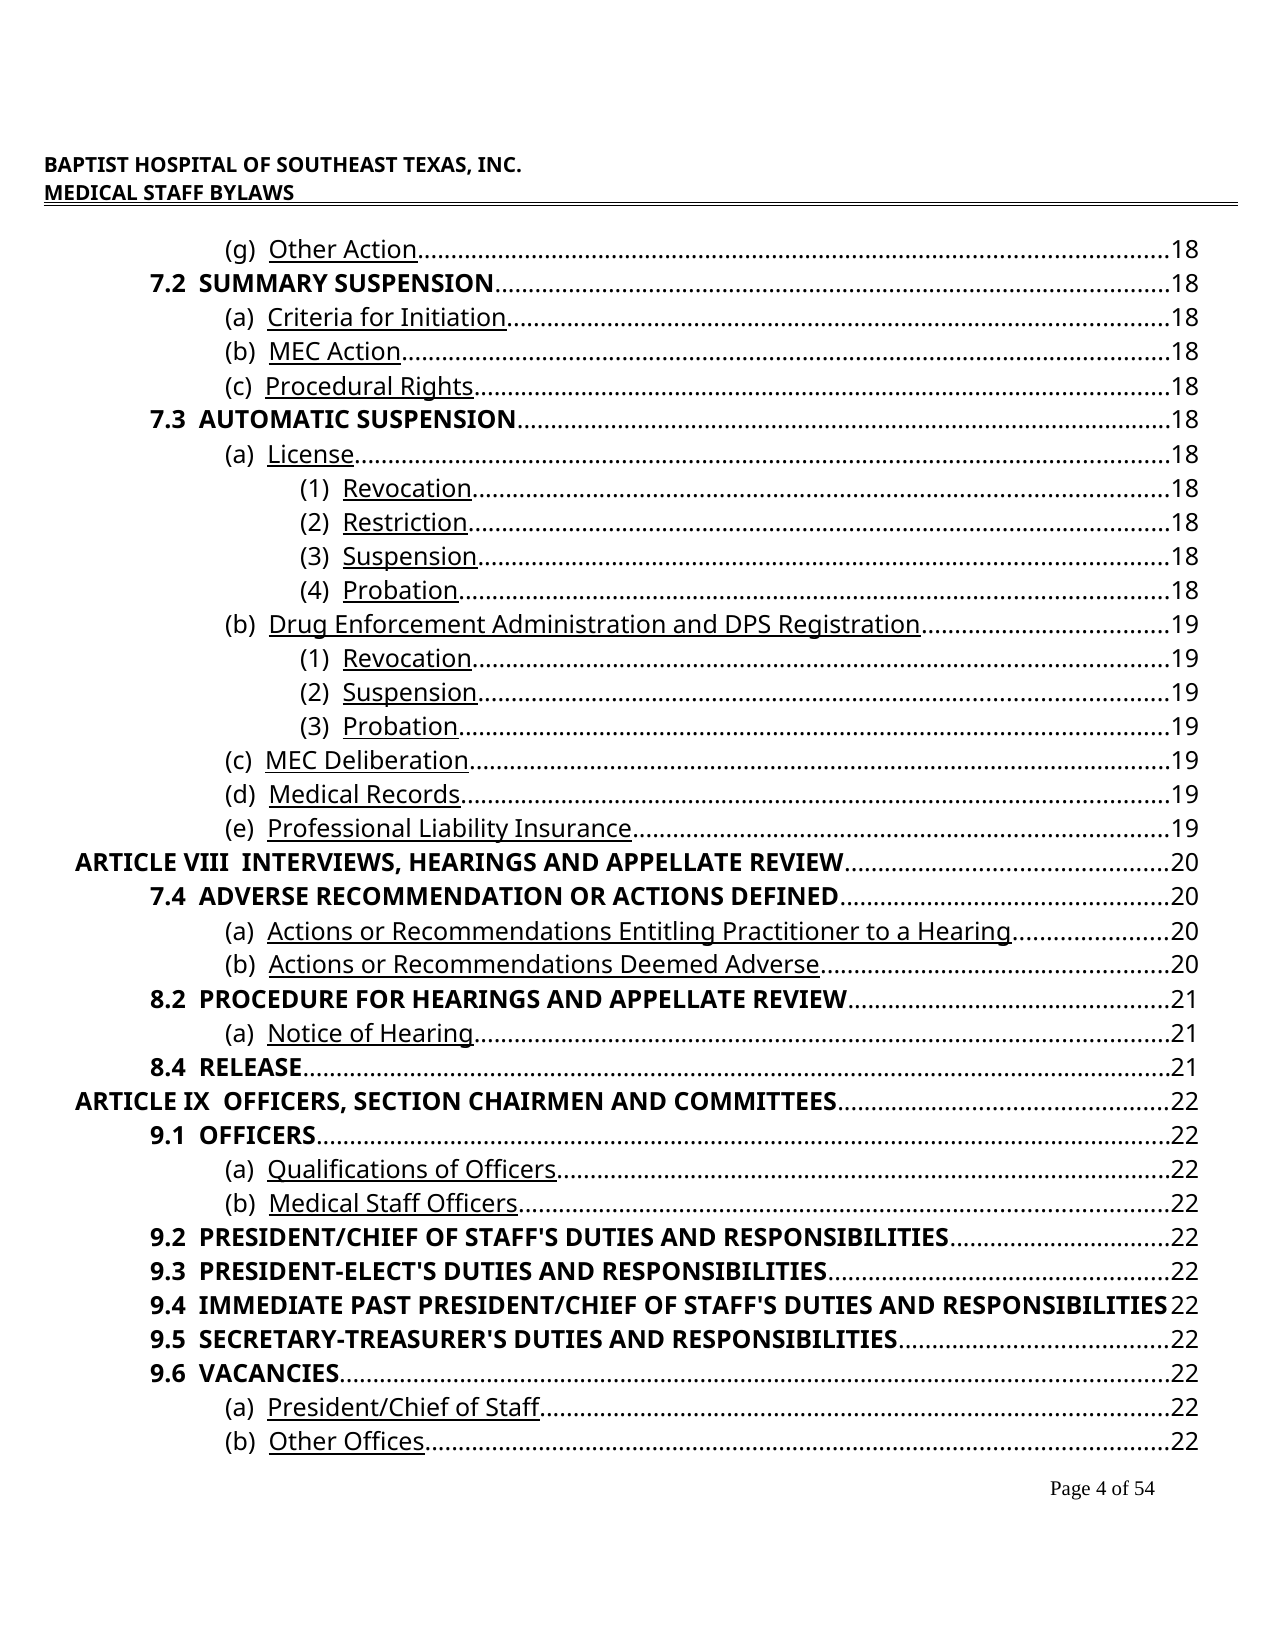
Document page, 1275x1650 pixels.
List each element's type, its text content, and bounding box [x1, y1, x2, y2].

text (4) Probation 18 [300, 572, 1200, 607]
text (1) Revocation 18 [300, 470, 1200, 504]
text (b) Actions or Recommendations Deemed Adverse 20 [225, 947, 1200, 981]
text (a) Notice of Hearing 21 [225, 1015, 1200, 1049]
text (b) Drug Enforcement Administration and DPS Registration 19 [225, 607, 1200, 641]
text (b) Medical Staff Officers 22 [225, 1186, 1200, 1220]
text (b) MEC Action 18 [225, 334, 1200, 368]
text (c) MEC Deliberation 19 [225, 743, 1200, 777]
text 8.4 RELEASE 21 [150, 1049, 1200, 1083]
text 8.2 PROCEDURE FOR HEARINGS AND APPELLATE REVIEW 21 [150, 981, 1200, 1015]
text 7.4 ADVERSE RECOMMENDATION OR ACTIONS DEFINED 20 [150, 879, 1200, 913]
text (a) Criteria for Initiation 18 [225, 300, 1200, 334]
text (1) Revocation 19 [300, 641, 1200, 675]
text (a) License 18 [225, 436, 1200, 470]
text ARTICLE IX OFFICERS, SECTION CHAIRMEN AND COMMITTEES 22 [75, 1083, 1200, 1117]
text 9.6 VACANCIES 22 [150, 1356, 1200, 1390]
text (e) Professional Liability Insurance 19 [225, 811, 1200, 845]
text (2) Restriction 18 [300, 504, 1200, 538]
text 9.5 SECRETARY-TREASURER'S DUTIES AND RESPONSIBILITIES 22 [150, 1322, 1200, 1356]
text 9.2 PRESIDENT/CHIEF OF STAFF'S DUTIES AND RESPONSIBILITIES 22 [150, 1220, 1200, 1254]
text (g) Other Action 18 [225, 232, 1200, 266]
text 9.4 IMMEDIATE PAST PRESIDENT/CHIEF OF STAFF'S DUTIES AND RESPONSIBILITIES 22 [150, 1288, 1200, 1322]
text (3) Suspension 18 [300, 538, 1200, 572]
text (a) Qualifications of Officers 22 [225, 1152, 1200, 1186]
text 7.2 SUMMARY SUSPENSION 18 [150, 266, 1200, 300]
text (b) Other Offices 22 [225, 1424, 1200, 1458]
text (a) Actions or Recommendations Entitling Practitioner to a Hearing 20 [225, 913, 1200, 947]
text (a) President/Chief of Staff 22 [225, 1390, 1200, 1424]
text 7.3 AUTOMATIC SUSPENSION 18 [150, 402, 1200, 436]
text 9.1 OFFICERS 22 [150, 1117, 1200, 1152]
text ARTICLE VIII INTERVIEWS, HEARINGS AND APPELLATE REVIEW 20 [75, 845, 1200, 879]
text (d) Medical Records 19 [225, 777, 1200, 811]
text 9.3 PRESIDENT-ELECT'S DUTIES AND RESPONSIBILITIES 22 [150, 1254, 1200, 1288]
text (2) Suspension 19 [300, 675, 1200, 709]
text (c) Procedural Rights 18 [225, 368, 1200, 402]
text (3) Probation 19 [300, 709, 1200, 743]
